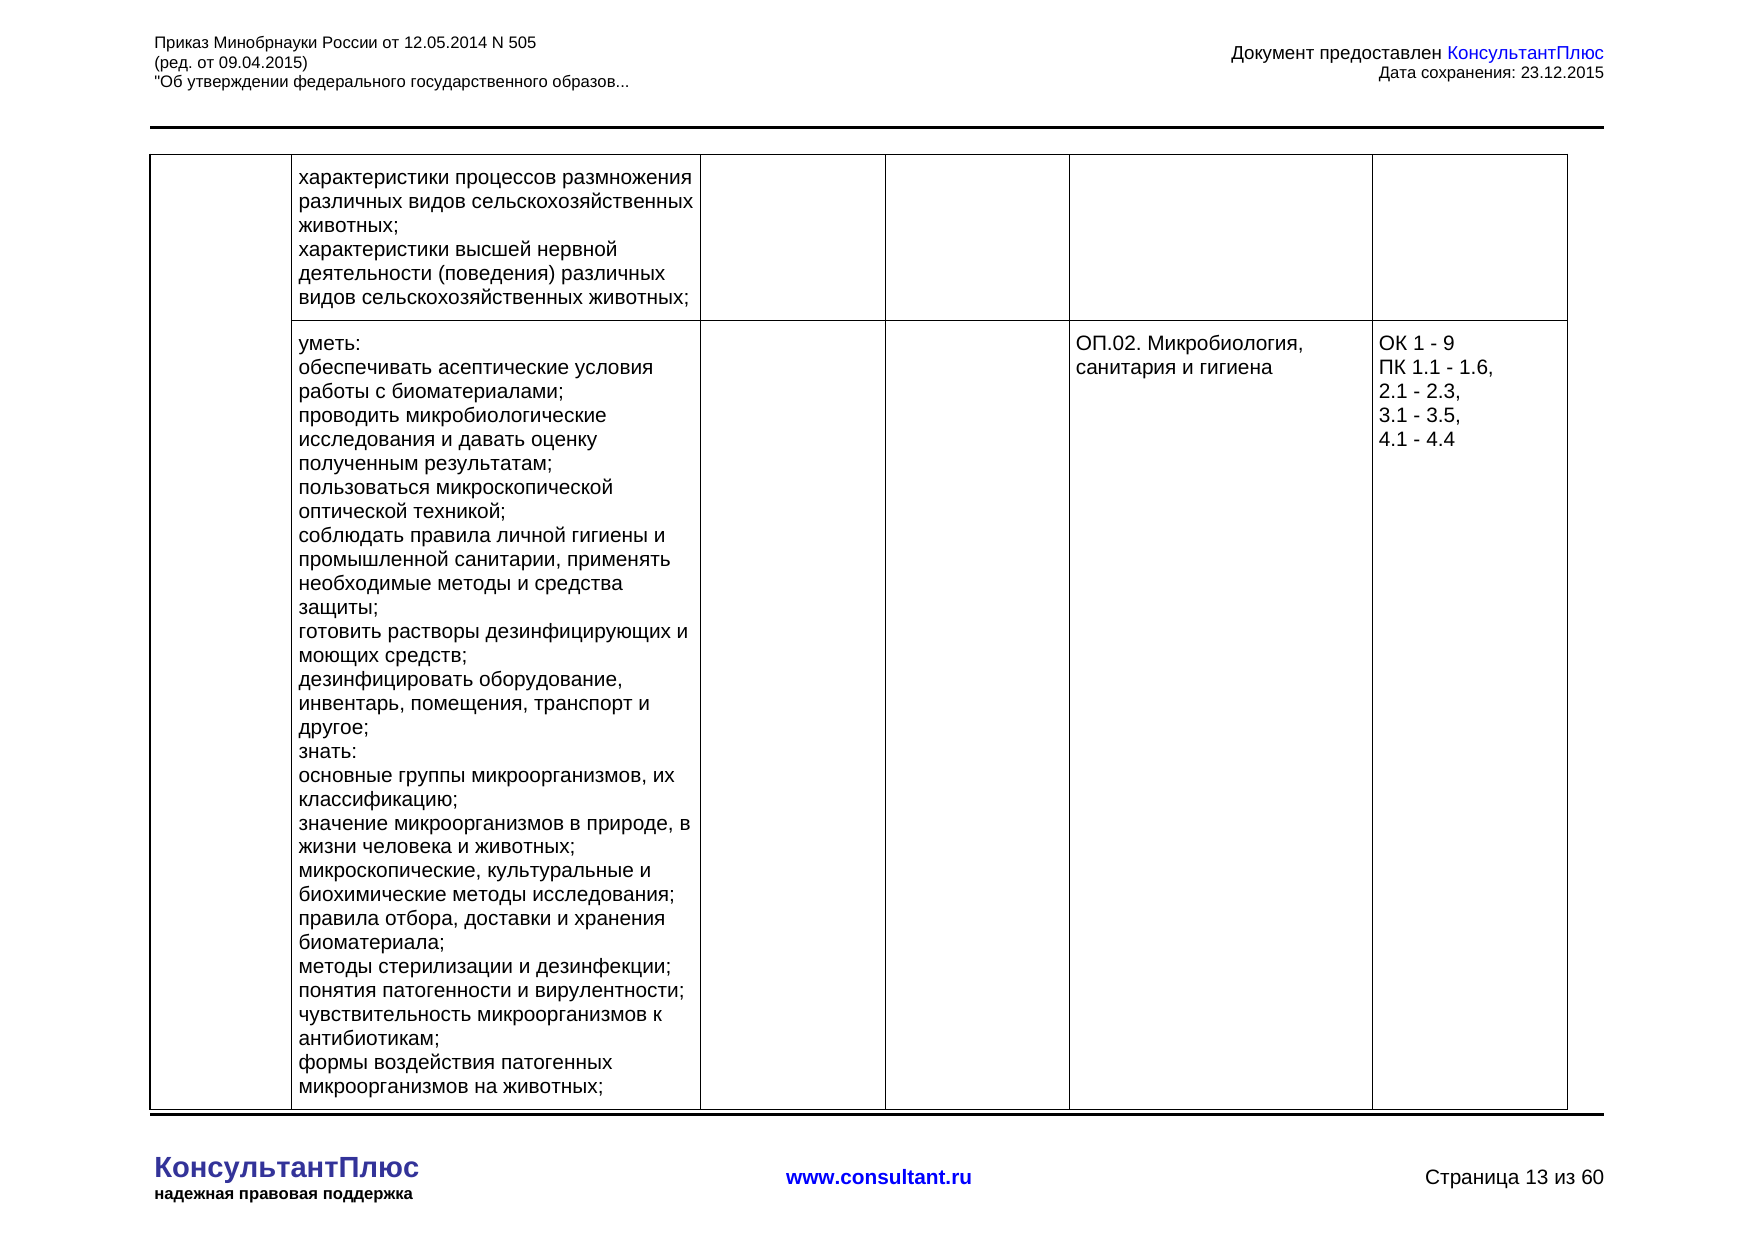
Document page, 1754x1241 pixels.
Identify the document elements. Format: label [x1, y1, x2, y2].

table_cell [886, 321, 1069, 1108]
table_cell [1373, 321, 1567, 1108]
table_cell [292, 321, 700, 1108]
table_cell [1373, 155, 1567, 319]
table_cell [1070, 155, 1372, 319]
table_cell [701, 155, 885, 319]
table_cell [886, 155, 1069, 319]
table_cell [701, 321, 885, 1108]
table_cell [292, 155, 700, 319]
table_cell [1070, 321, 1372, 1108]
